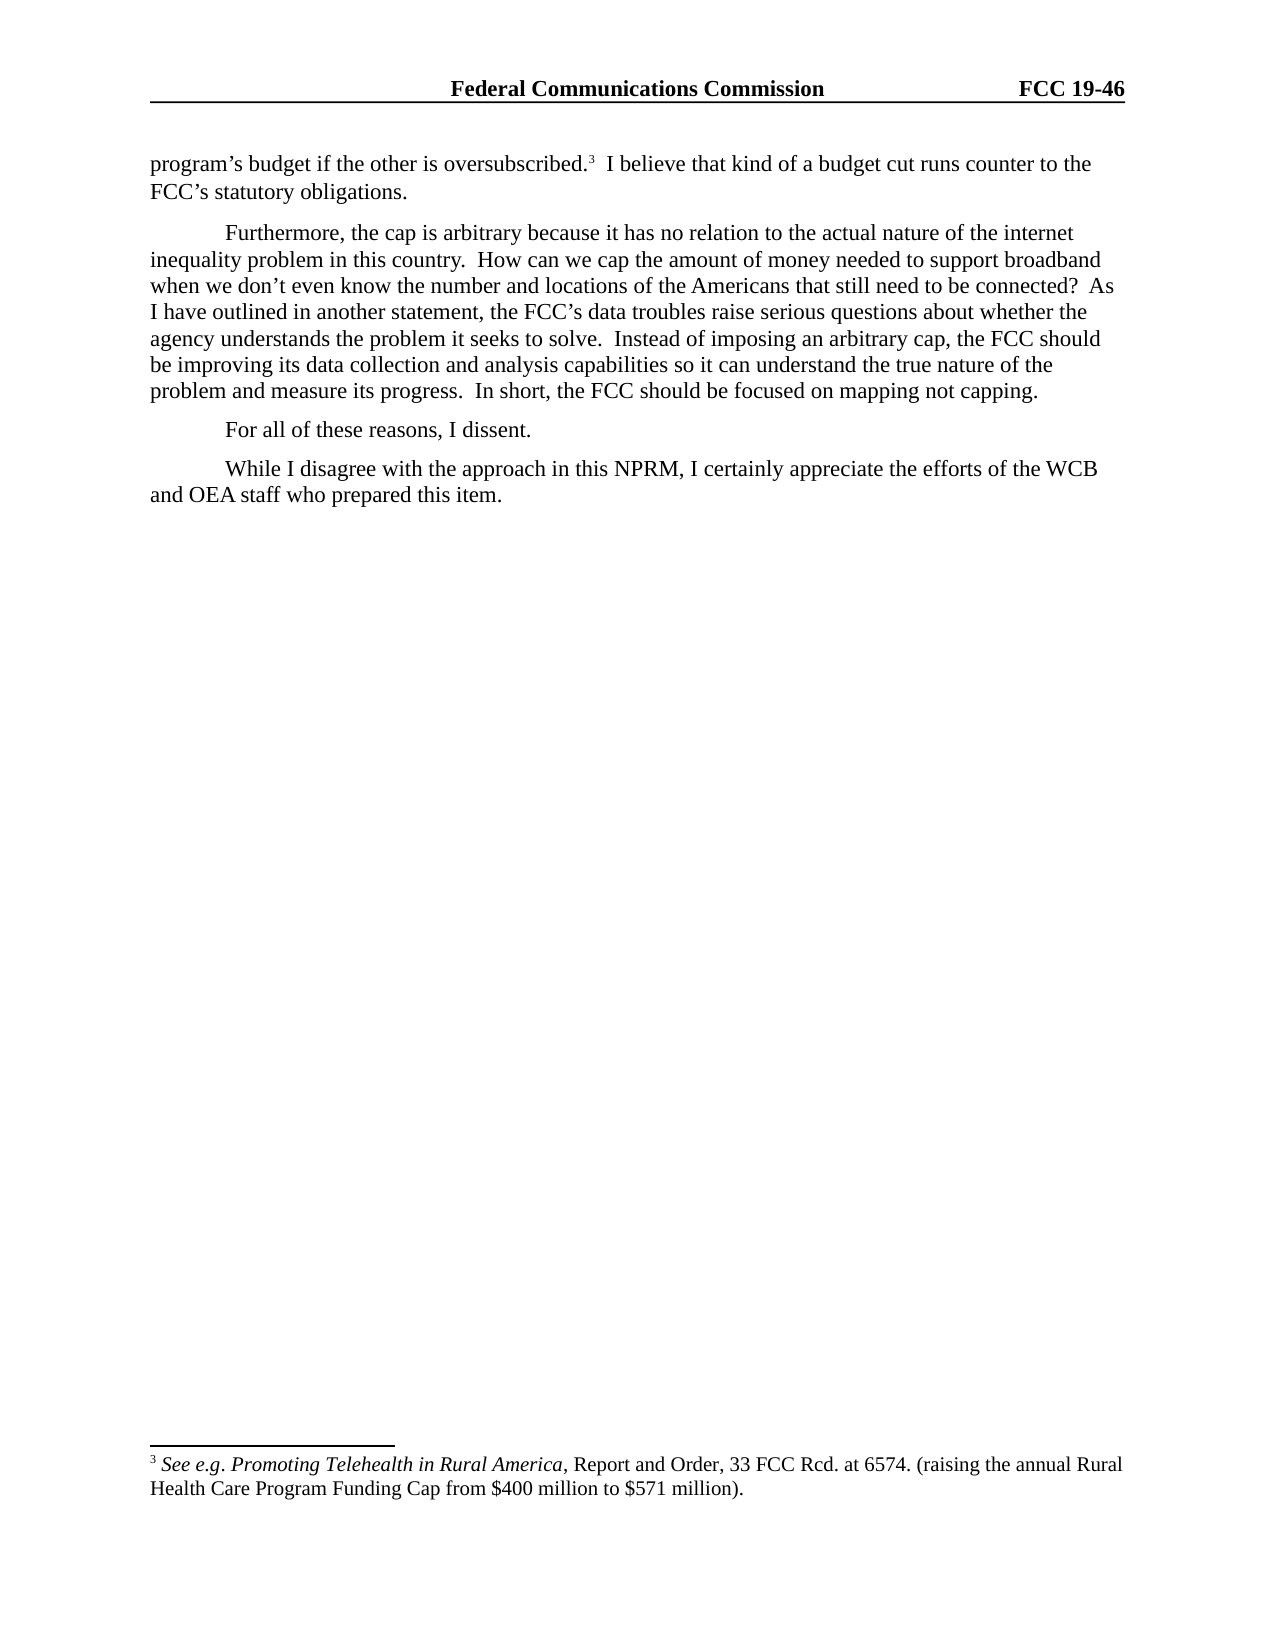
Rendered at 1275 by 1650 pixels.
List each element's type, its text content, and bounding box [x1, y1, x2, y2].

text While I disagree with the approach in this NPRM, I certainly appreciate the efforts of the WCB and OEA staff who prepared this item. [150, 455, 1125, 508]
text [150, 150, 1125, 205]
text For all of these reasons, I dissent. [150, 416, 1125, 443]
text Furthermore, the cap is arbitrary because it has no relation to the actual nature of the internet inequality problem in this country. How can we cap the amount of money needed to support broadband when we don’t even know the number and locations of the Americans that still need to be connected? As I have outlined in another statement, the FCC’s data troubles raise serious questions about whether the agency understands the problem it seeks to solve. Instead of imposing an arbitrary cap, the FCC should be improving its data collection and analysis capabilities so it can understand the true nature of the problem and measure its progress. In short, the FCC should be focused on mapping not capping. [150, 219, 1125, 404]
